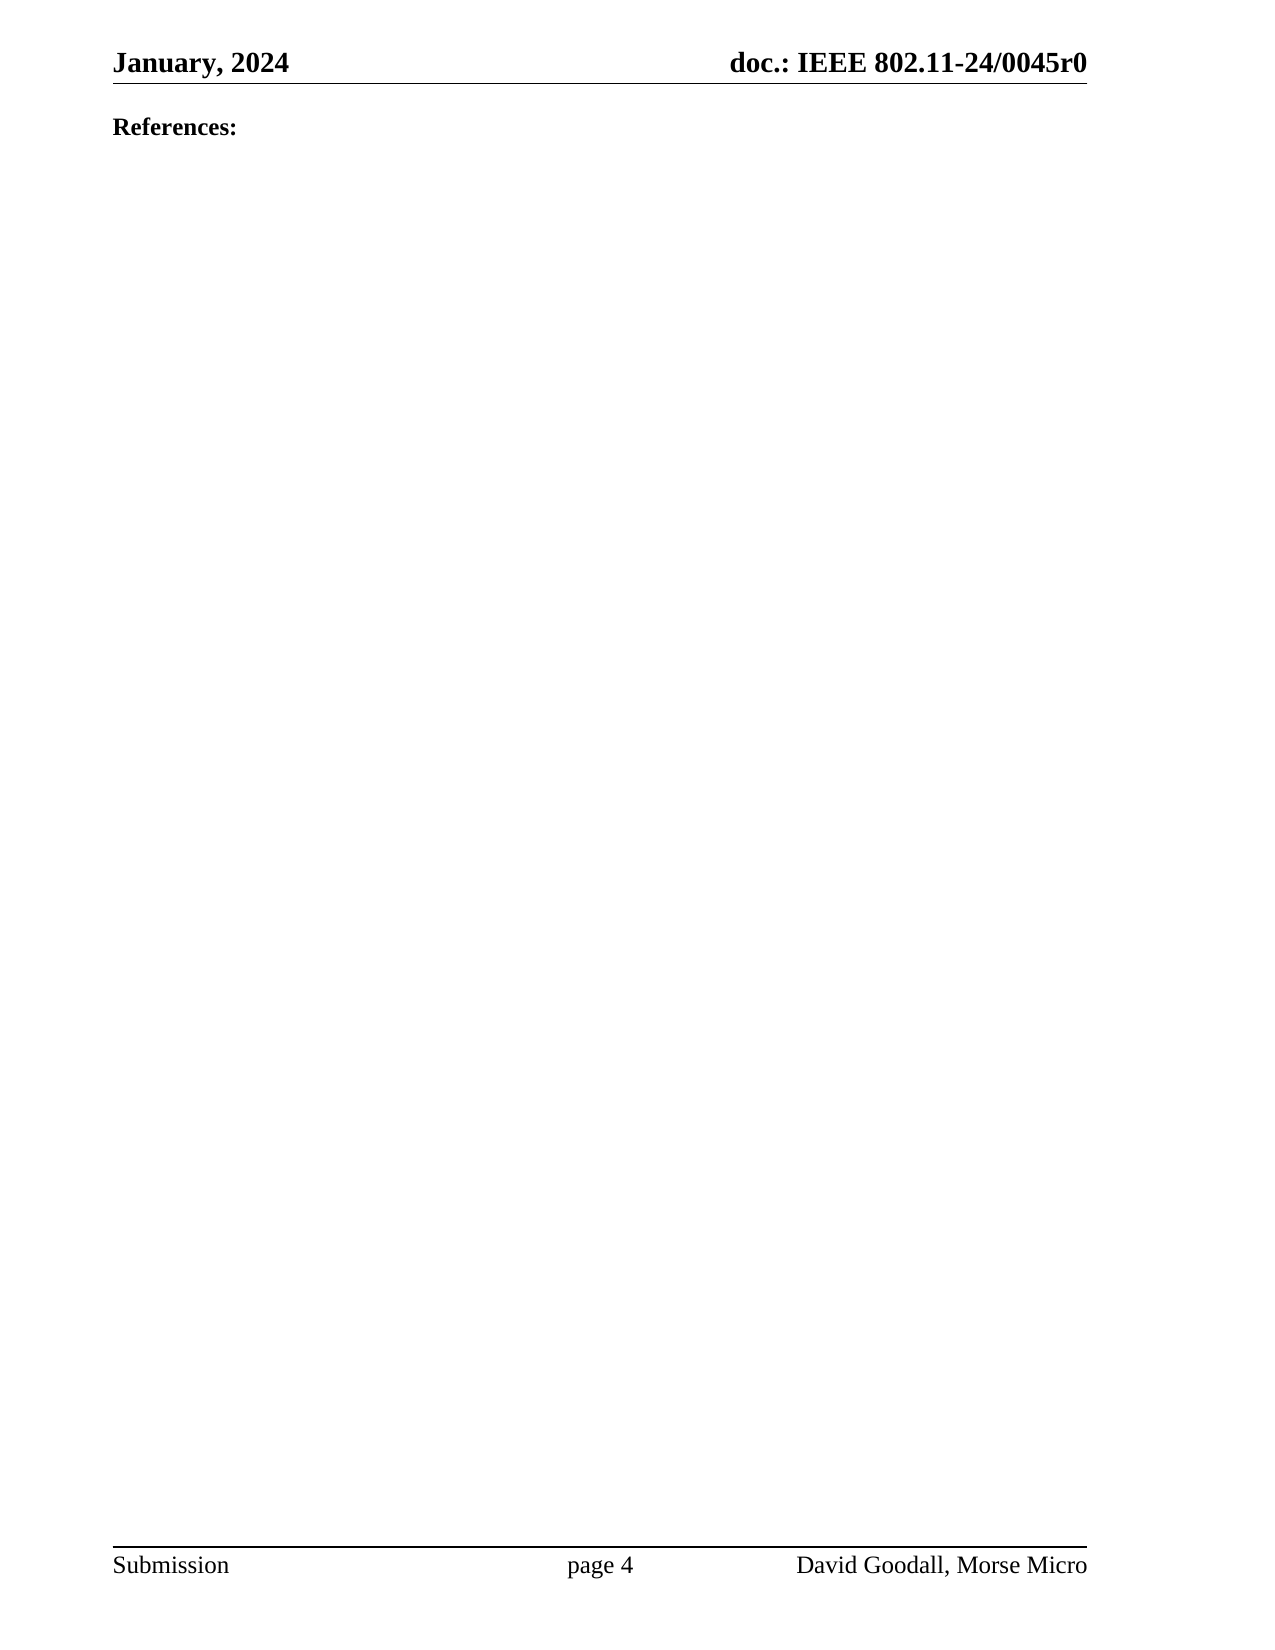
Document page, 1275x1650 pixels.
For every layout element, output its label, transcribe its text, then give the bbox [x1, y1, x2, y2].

text References: [112, 112, 1087, 141]
